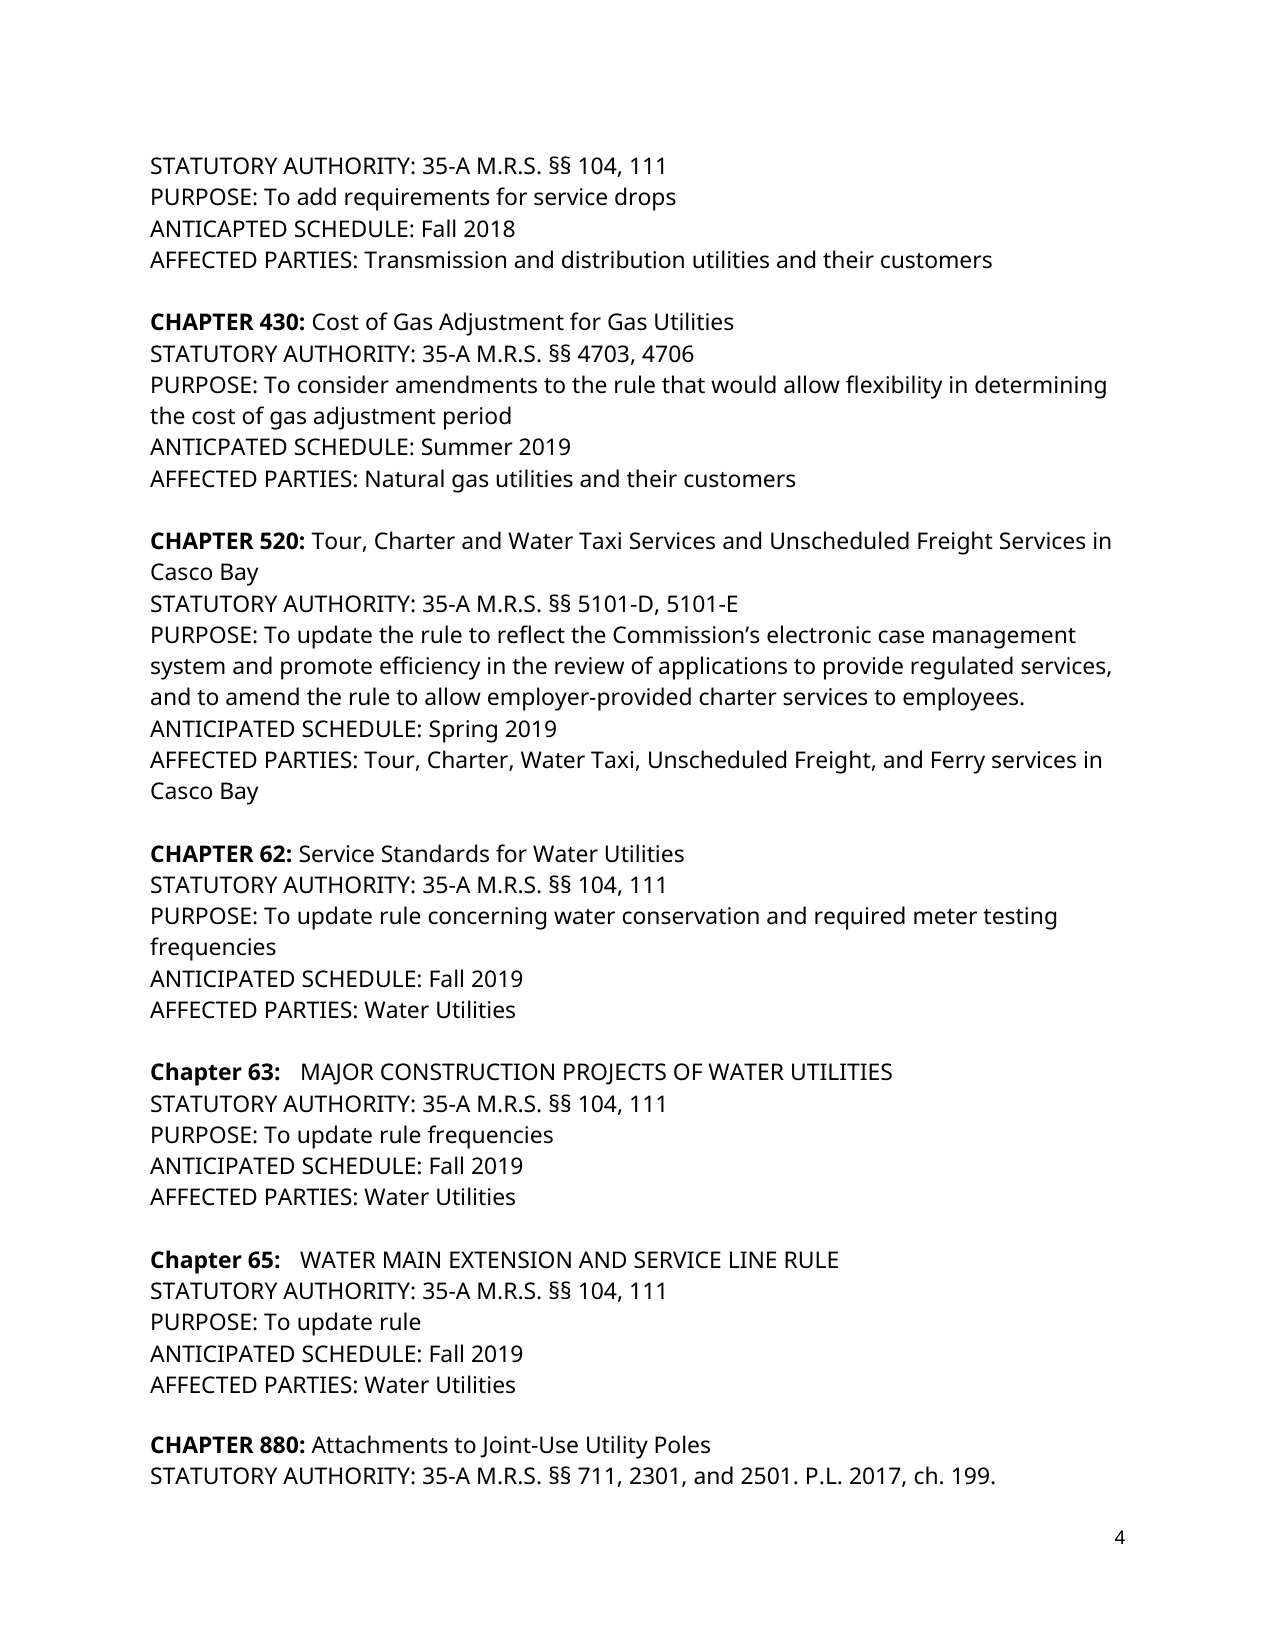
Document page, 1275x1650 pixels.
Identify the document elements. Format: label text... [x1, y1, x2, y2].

text STATUTORY AUTHORITY: 35-A M.R.S. §§ 104, 111 [150, 1275, 1125, 1306]
text STATUTORY AUTHORITY: 35-A M.R.S. §§ 5101-D, 5101-E [150, 587, 1125, 619]
text CHAPTER 62: Service Standards for Water Utilities [150, 837, 1125, 869]
text Chapter 63: MAJOR CONSTRUCTION PROJECTS OF WATER UTILITIES [150, 1056, 1125, 1087]
text STATUTORY AUTHORITY: 35-A M.R.S. §§ 104, 111 [150, 1087, 1125, 1119]
text AFFECTED PARTIES: Tour, Charter, Water Taxi, Unscheduled Freight, and Ferry services in Casco Bay [150, 744, 1125, 806]
text PURPOSE: To update rule frequencies [150, 1119, 1125, 1150]
text STATUTORY AUTHORITY: 35-A M.R.S. §§ 4703, 4706 [150, 337, 1125, 369]
text Chapter 65: WATER MAIN EXTENSION AND SERVICE LINE RULE [150, 1244, 1125, 1275]
text CHAPTER 430: Cost of Gas Adjustment for Gas Utilities [150, 306, 1125, 337]
text PURPOSE: To update rule concerning water conservation and required meter testing frequencies [150, 900, 1125, 962]
text ANTICIPATED SCHEDULE: Fall 2019 [150, 1337, 1125, 1369]
text Chapter 880: Attachments to Joint-Use Utility Poles [150, 1429, 1125, 1460]
text ANTICIPATED SCHEDULE: Fall 2019 [150, 962, 1125, 994]
text AFFECTED PARTIES: Water Utilities [150, 994, 1125, 1025]
text PURPOSE: To consider amendments to the rule that would allow flexibility in determining the cost of gas adjustment period [150, 369, 1125, 431]
text STATUTORY AUTHORITY: 35-A M.R.S. §§ 104, 111 [150, 869, 1125, 900]
text ANTICAPTED SCHEDULE: Fall 2018 [150, 212, 1125, 244]
text PURPOSE: To update the rule to reflect the Commission’s electronic case management system and promote efficiency in the review of applications to provide regulated services, and to amend the rule to allow employer-provided charter services to employees. [150, 619, 1116, 712]
text STATUTORY AUTHORITY: 35-A M.R.S. §§ 104, 111 [150, 150, 1125, 181]
text AFFECTED PARTIES: Natural gas utilities and their customers [150, 462, 1125, 494]
text CHAPTER 520: Tour, Charter and Water Taxi Services and Unscheduled Freight Services in Casco Bay [150, 525, 1125, 587]
text STATUTORY AUTHORITY: 35-A M.R.S. §§ 711, 2301, and 2501. P.L. 2017, ch. 199. [150, 1460, 1125, 1491]
text AFFECTED PARTIES: Water Utilities [150, 1369, 1125, 1400]
text PURPOSE: To update rule [150, 1306, 1125, 1337]
text PURPOSE: To add requirements for service drops [150, 181, 1125, 212]
text ANTICPATED SCHEDULE: Summer 2019 [150, 431, 1125, 462]
text ANTICIPATED SCHEDULE: Fall 2019 [150, 1150, 1125, 1181]
text ANTICIPATED SCHEDULE: Spring 2019 [150, 712, 1125, 744]
text AFFECTED PARTIES: Water Utilities [150, 1181, 1125, 1212]
text AFFECTED PARTIES: Transmission and distribution utilities and their customers [150, 244, 1125, 275]
